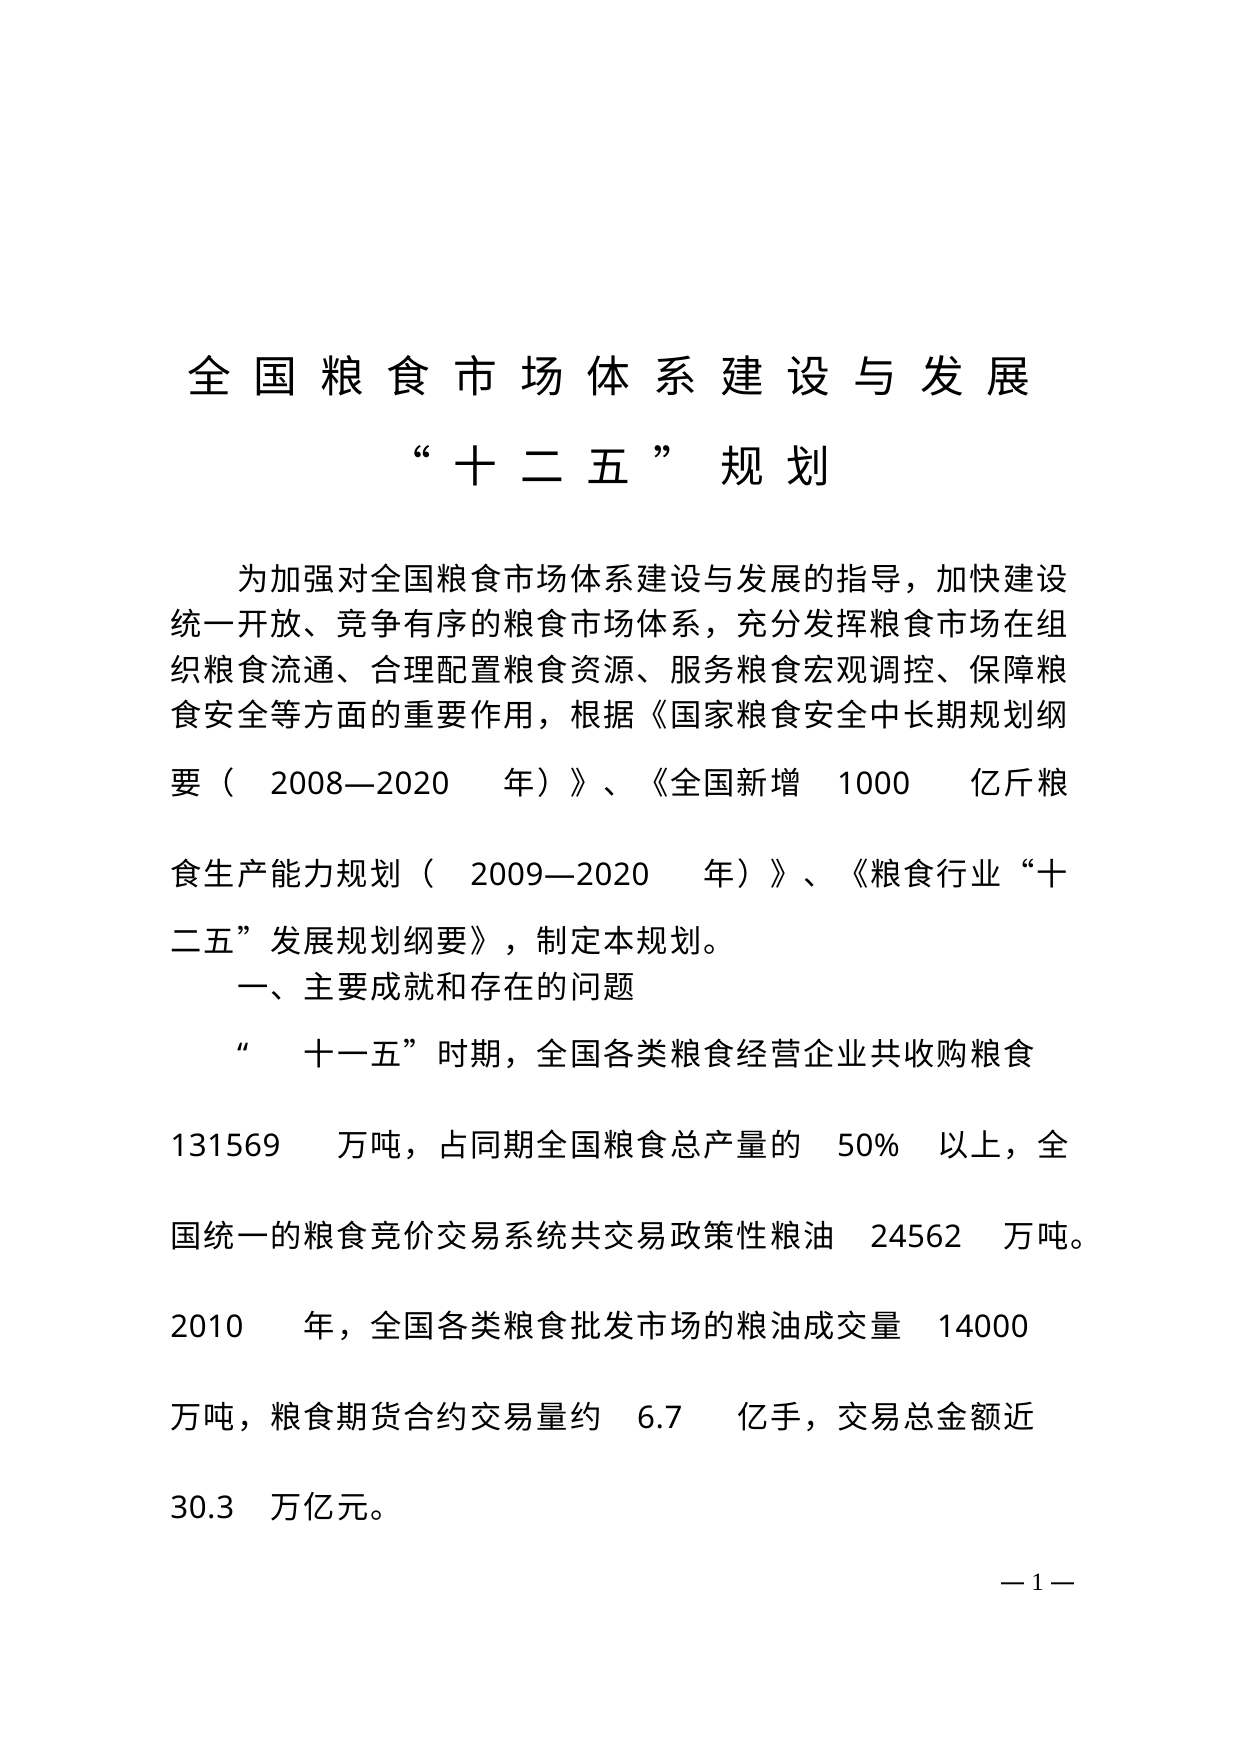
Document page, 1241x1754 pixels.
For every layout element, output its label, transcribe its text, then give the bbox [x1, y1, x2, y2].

text 全国粮食市场体系建设与发展“十二五”规划 [165, 328, 1075, 418]
text 为加强对全国粮食市场体系建设与发展的指导，加快建设统一开放、竞争有序的粮食市场体系，充分发挥粮食市场在组织粮食流通、合理配置粮食资源、服务粮食宏观调控、保障粮食安全等方面的重要作用，根据《国家粮食安全中长期规划纲要（2008—2020年）》、《全国新增1000亿斤粮食生产能力规划（2009—2020年）》、《粮食行业“十二五”发展规划纲要》，制定本规划。 [165, 463, 1075, 917]
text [165, 1415, 1075, 1551]
text “十一五”时期，全国各类粮食经营企业共收购粮食131569万吨，占同期全国粮食总产量的50%以上，全国统一的粮食竞价交易系统共交易政策性粮油24562万吨。2010年，全国各类粮食批发市场的粮油成交量14000万吨，粮食期货合约交易量约6.7亿手，交易总金额近30.3万亿元。 [165, 962, 1075, 1415]
text 一、主要成就和存在的问题 [165, 917, 1075, 962]
